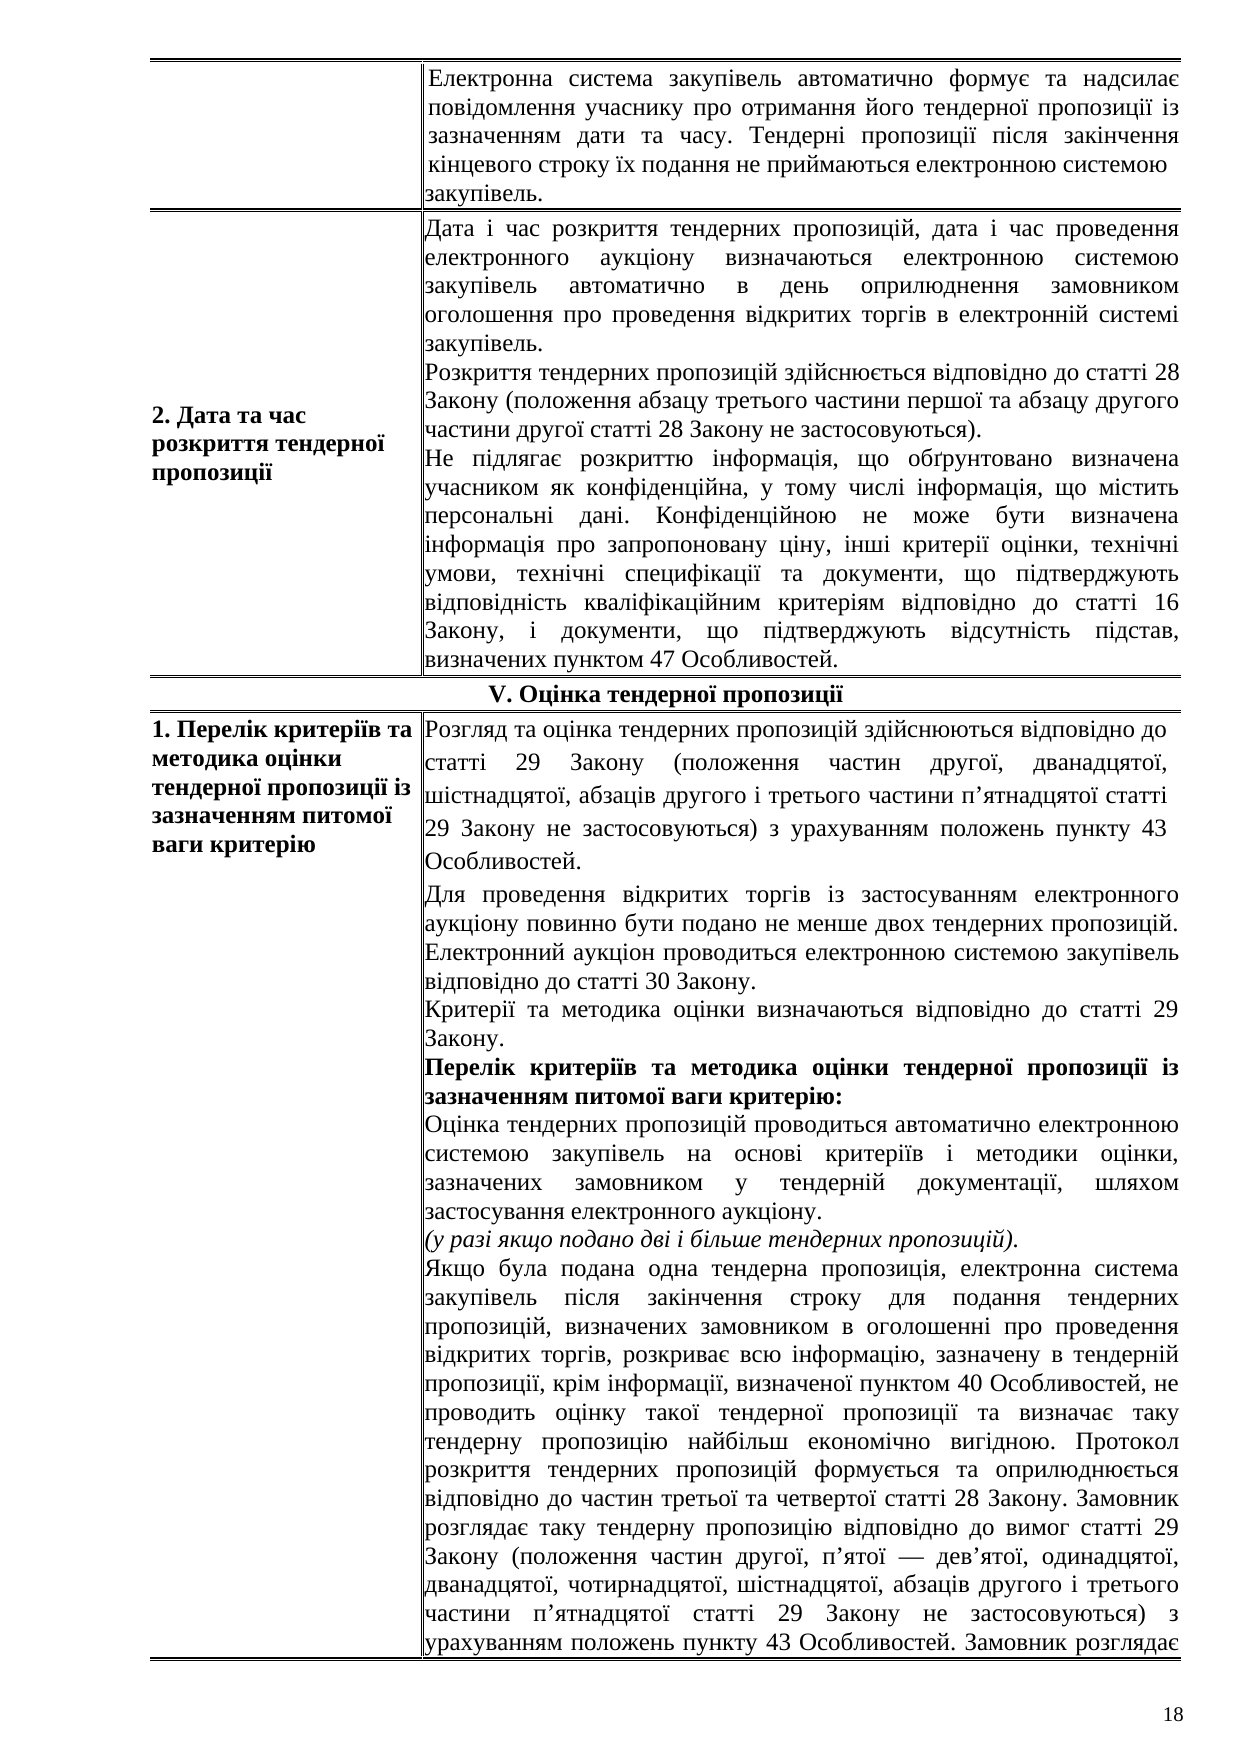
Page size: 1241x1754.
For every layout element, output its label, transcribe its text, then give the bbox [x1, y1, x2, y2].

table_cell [423, 713, 1181, 1657]
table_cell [150, 713, 423, 1657]
table_cell Дата і час розкриття тендерних пропозицій, дата і час проведення електронного аукціону визначаються електронною системою закупівель автоматично в день оприлюднення замовником оголошення про проведення відкритих торгів в електронній системі закупівель. Розкриття тендерних пропозицій здійснюється відповідно до статті 28 Закону (положення абзацу третього частини першої та абзацу другого частини другої статті 28 Закону не застосовуються). Не підлягає розкриттю інформація, що обґрунтовано визначена учасником як конфіденційна, у тому числі інформація, що містить персональні дані. Конфіденційною не може бути визначена інформація про запропоновану ціну, інші критерії оцінки, технічні умови, технічні специфікації та документи, що підтверджують відповідність кваліфікаційним критеріям відповідно до статті 16 Закону, і документи, що підтверджують відсутність підстав, визначених пунктом 47 Особливостей. [424, 212, 1181, 674]
table_cell 2. Дата та час розкриття тендерної пропозиції [150, 212, 421, 674]
table_cell V. Оцінка тендерної пропозиції [150, 678, 1181, 709]
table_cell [423, 62, 1181, 208]
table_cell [150, 62, 423, 208]
